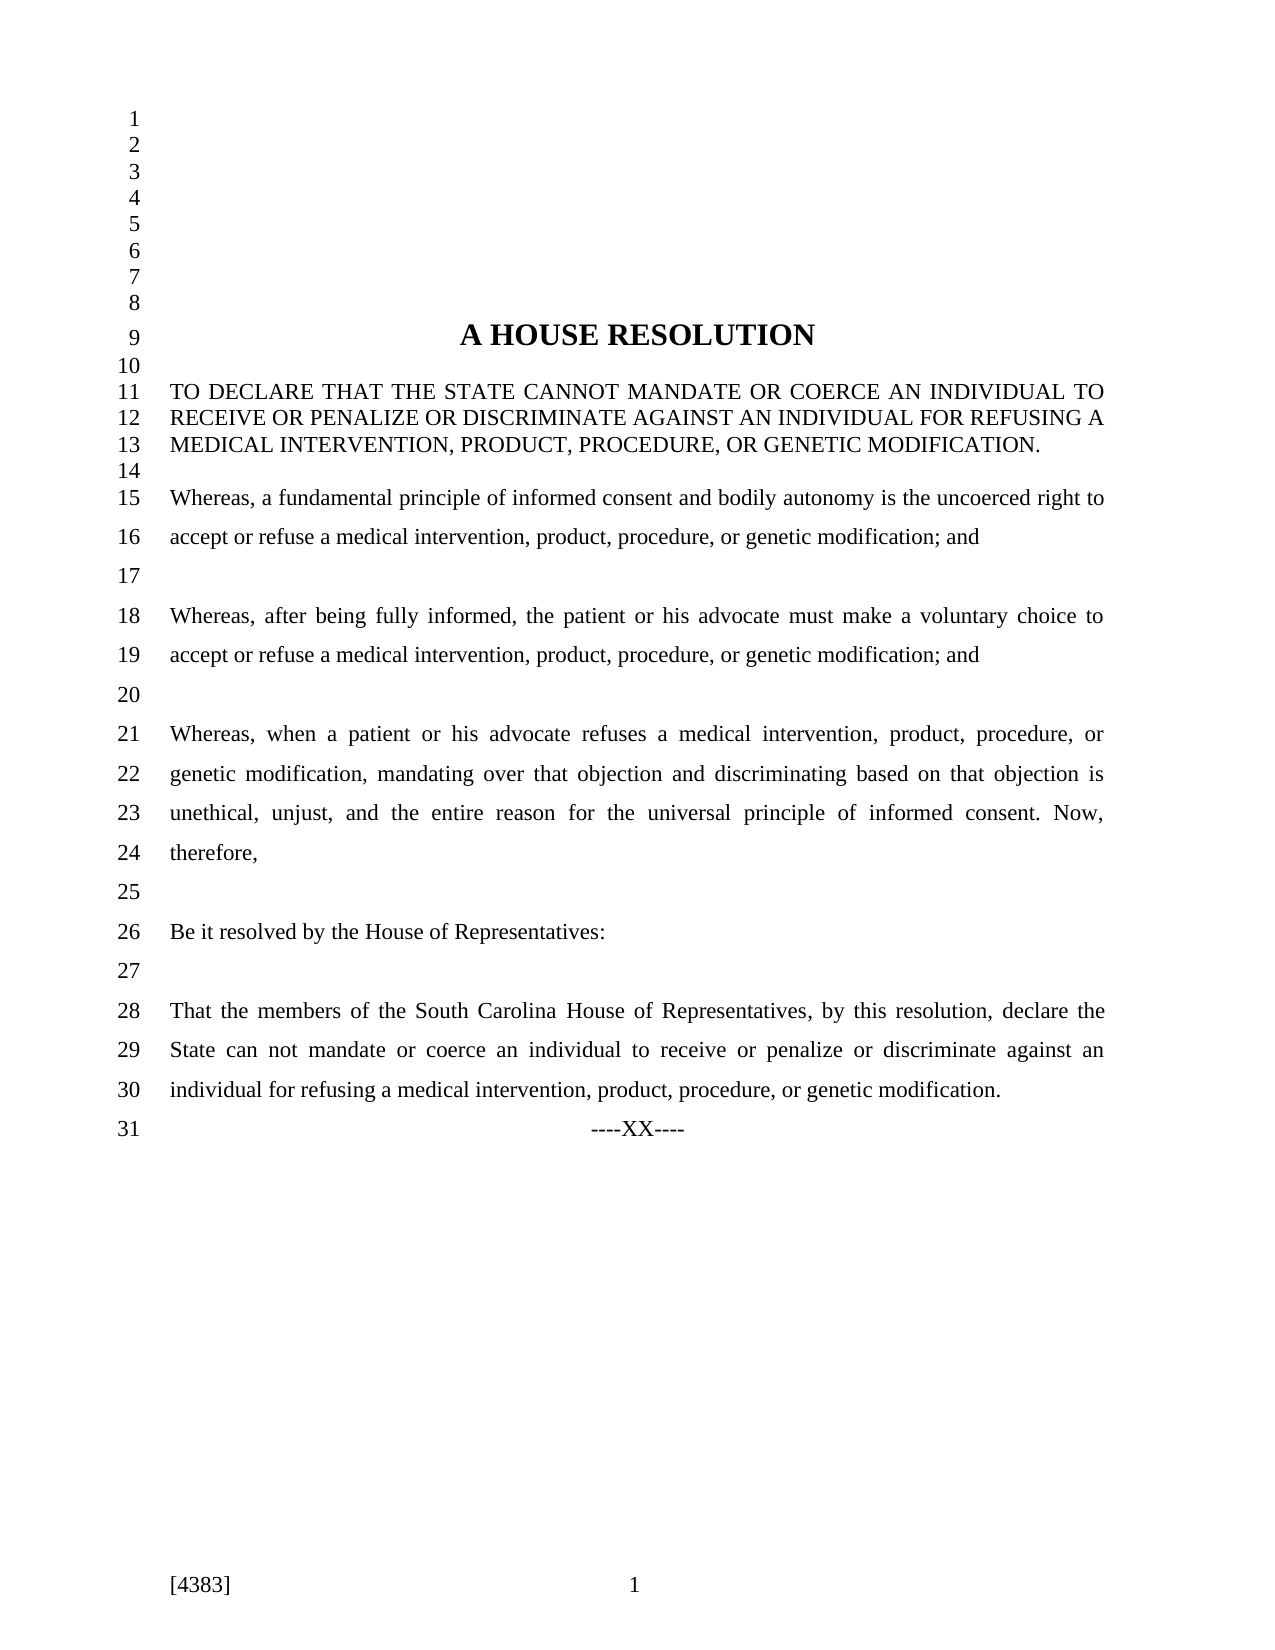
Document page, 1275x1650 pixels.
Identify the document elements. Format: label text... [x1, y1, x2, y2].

text Whereas, after being fully informed, the patient or his advocate must make a voluntary choice to accept or refuse a medical intervention, product, procedure, or genetic modification; and [169, 602, 1106, 668]
text Whereas, a fundamental principle of informed consent and bodily autonomy is the uncoerced right to accept or refuse a medical intervention, product, procedure, or genetic modification; and [169, 483, 1106, 549]
text Whereas, when a patient or his advocate refuses a medical intervention, product, procedure, or genetic modification, mandating over that objection and discriminating based on that objection is unethical, unjust, and the entire reason for the universal principle of informed consent. Now, therefore, [169, 720, 1106, 865]
text Be it resolved by the : [169, 918, 1106, 944]
text A RESOLUTION [169, 316, 1106, 352]
text ----XX---- [169, 1115, 1106, 1142]
text That the members of the South Carolina , by this resolution, declare the State can not mandate or coerce an individual to receive or penalize or discriminate against an individual for refusing a medical intervention, product, procedure, or genetic modification. [169, 997, 1106, 1102]
